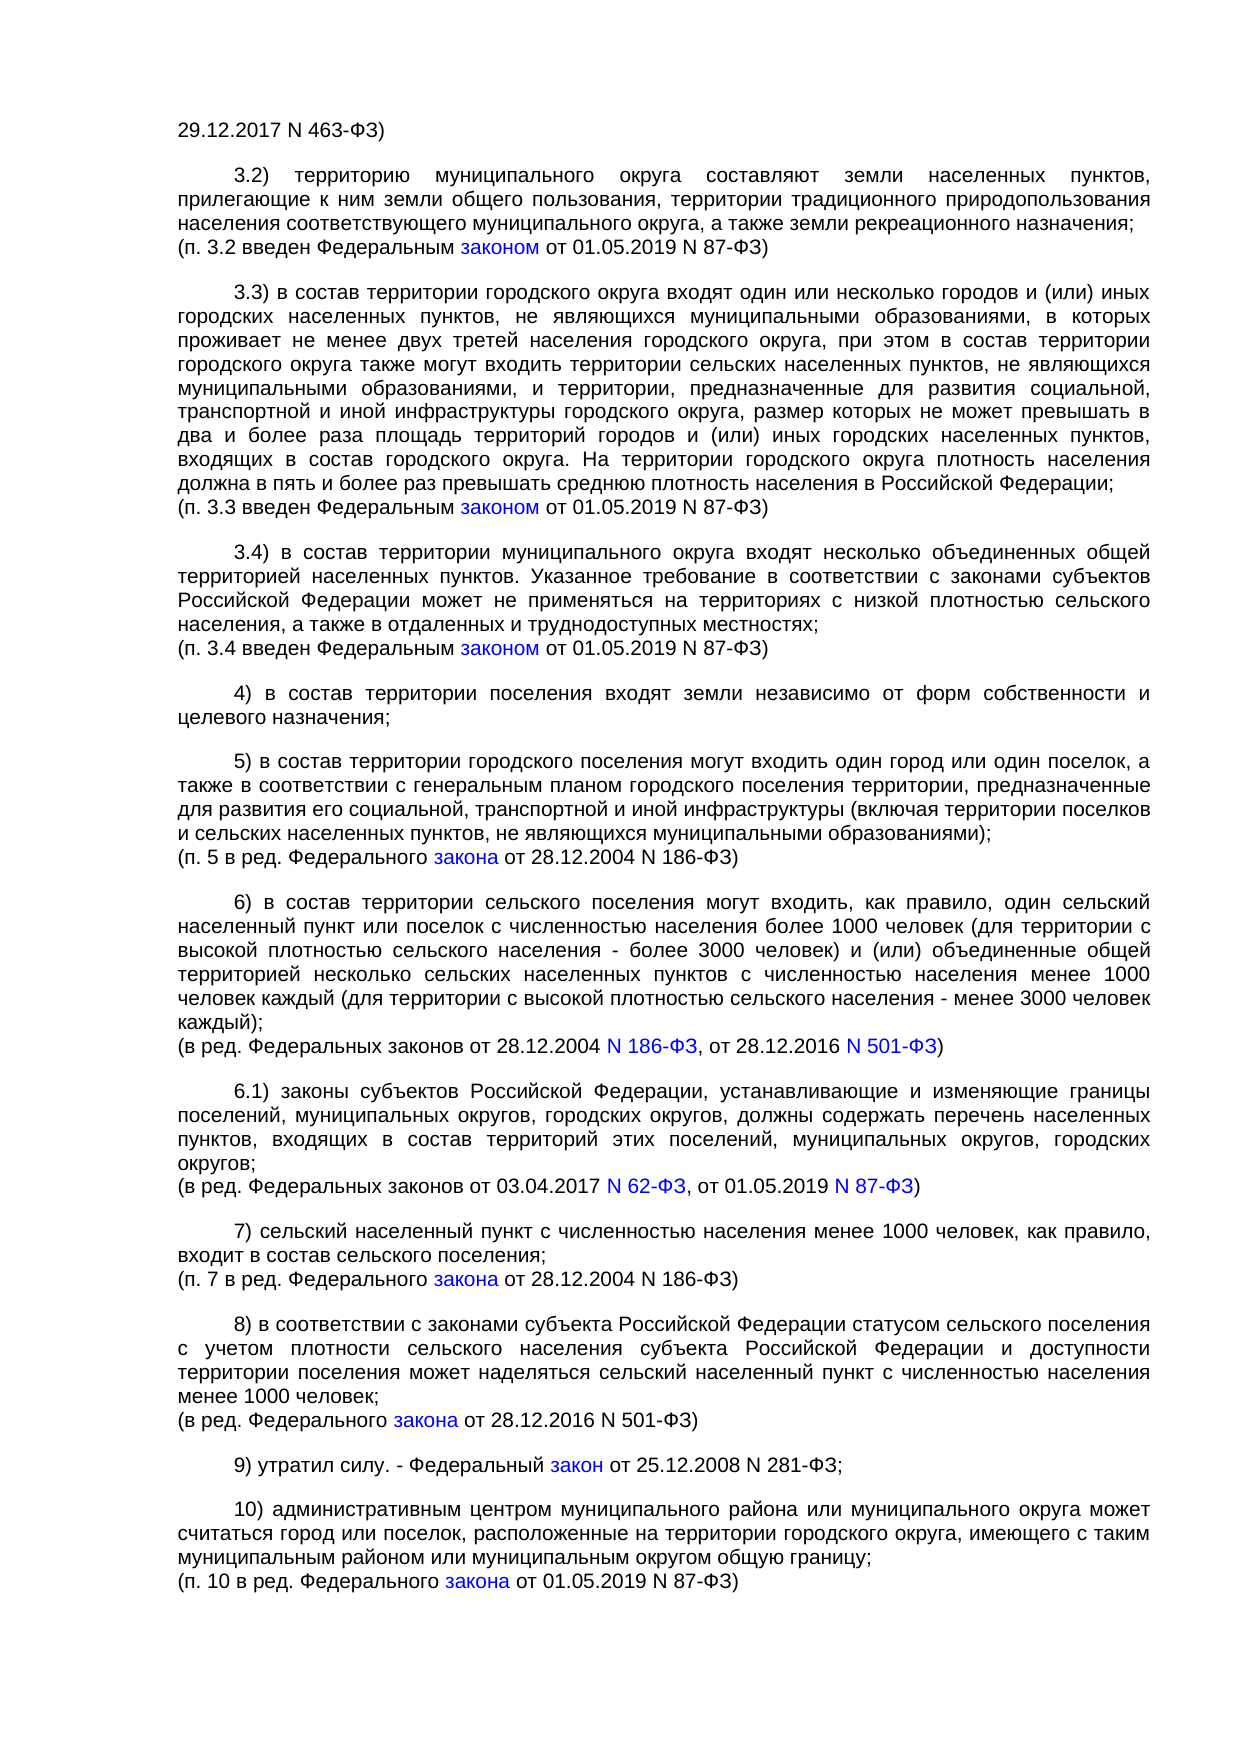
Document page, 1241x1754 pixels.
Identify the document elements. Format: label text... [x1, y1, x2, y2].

text 3.3) в состав территории городского округа входят один или несколько городов и (или) иных городских населенных пунктов, не являющихся муниципальными образованиями, в которых проживает не менее двух третей населения городского округа, при этом в состав территории городского округа также могут входить территории сельских населенных пунктов, не являющихся муниципальными образованиями, и территории, предназначенные для развития социальной, транспортной и иной инфраструктуры городского округа, размер которых не может превышать в два и более раза площадь территорий городов и (или) иных городских населенных пунктов, входящих в состав городского округа. На территории городского округа плотность населения должна в пять и более раз превышать среднюю плотность населения в Российской Федерации; [177, 279, 1152, 495]
text (п. 5 в ред. Федерального закона от 28.12.2004 N 186-ФЗ) [177, 845, 1152, 869]
text 3.2) территорию муниципального округа составляют земли населенных пунктов, прилегающие к ним земли общего пользования, территории традиционного природопользования населения соответствующего муниципального округа, а также земли рекреационного назначения; [177, 163, 1152, 235]
text 9) утратил силу. - Федеральный закон от 25.12.2008 N 281-ФЗ; [177, 1452, 1152, 1476]
text 10) административным центром муниципального района или муниципального округа может считаться город или поселок, расположенные на территории городского округа, имеющего с таким муниципальным районом или муниципальным округом общую границу; [177, 1497, 1152, 1569]
text 6) в состав территории сельского поселения могут входить, как правило, один сельский населенный пункт или поселок с численностью населения более 1000 человек (для территории с высокой плотностью сельского населения - более 3000 человек) и (или) объединенные общей территорией несколько сельских населенных пунктов с численностью населения менее 1000 человек каждый (для территории с высокой плотностью сельского населения - менее 3000 человек каждый); [177, 890, 1152, 1034]
text 6.1) законы субъектов Российской Федерации, устанавливающие и изменяющие границы поселений, муниципальных округов, городских округов, должны содержать перечень населенных пунктов, входящих в состав территорий этих поселений, муниципальных округов, городских округов; [177, 1078, 1152, 1174]
text (п. 7 в ред. Федерального закона от 28.12.2004 N 186-ФЗ) [177, 1267, 1152, 1291]
text (в ред. Федерального закона от 28.12.2016 N 501-ФЗ) [177, 1408, 1152, 1432]
text 8) в соответствии с законами субъекта Российской Федерации статусом сельского поселения с учетом плотности сельского населения субъекта Российской Федерации и доступности территории поселения может наделяться сельский населенный пункт с численностью населения менее 1000 человек; [177, 1312, 1152, 1408]
text (в ред. Федеральных законов от 03.04.2017 N 62-ФЗ, от 01.05.2019 N 87-ФЗ) [177, 1174, 1152, 1198]
text (в ред. Федеральных законов от 28.12.2004 N 186-ФЗ, от 28.12.2016 N 501-ФЗ) [177, 1034, 1152, 1058]
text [177, 118, 1152, 142]
text (п. 3.2 введен Федеральным законом от 01.05.2019 N 87-ФЗ) [177, 235, 1152, 259]
text (п. 10 в ред. Федерального закона от 01.05.2019 N 87-ФЗ) [177, 1569, 1152, 1593]
text (п. 3.4 введен Федеральным законом от 01.05.2019 N 87-ФЗ) [177, 636, 1152, 660]
text (п. 3.3 введен Федеральным законом от 01.05.2019 N 87-ФЗ) [177, 495, 1152, 519]
text 5) в состав территории городского поселения могут входить один город или один поселок, а также в соответствии с генеральным планом городского поселения территории, предназначенные для развития его социальной, транспортной и иной инфраструктуры (включая территории поселков и сельских населенных пунктов, не являющихся муниципальными образованиями); [177, 749, 1152, 845]
text 7) сельский населенный пункт с численностью населения менее 1000 человек, как правило, входит в состав сельского поселения; [177, 1219, 1152, 1267]
text 4) в состав территории поселения входят земли независимо от форм собственности и целевого назначения; [177, 681, 1152, 728]
text 3.4) в состав территории муниципального округа входят несколько объединенных общей территорией населенных пунктов. Указанное требование в соответствии с законами субъектов Российской Федерации может не применяться на территориях с низкой плотностью сельского населения, а также в отдаленных и труднодоступных местностях; [177, 540, 1152, 636]
